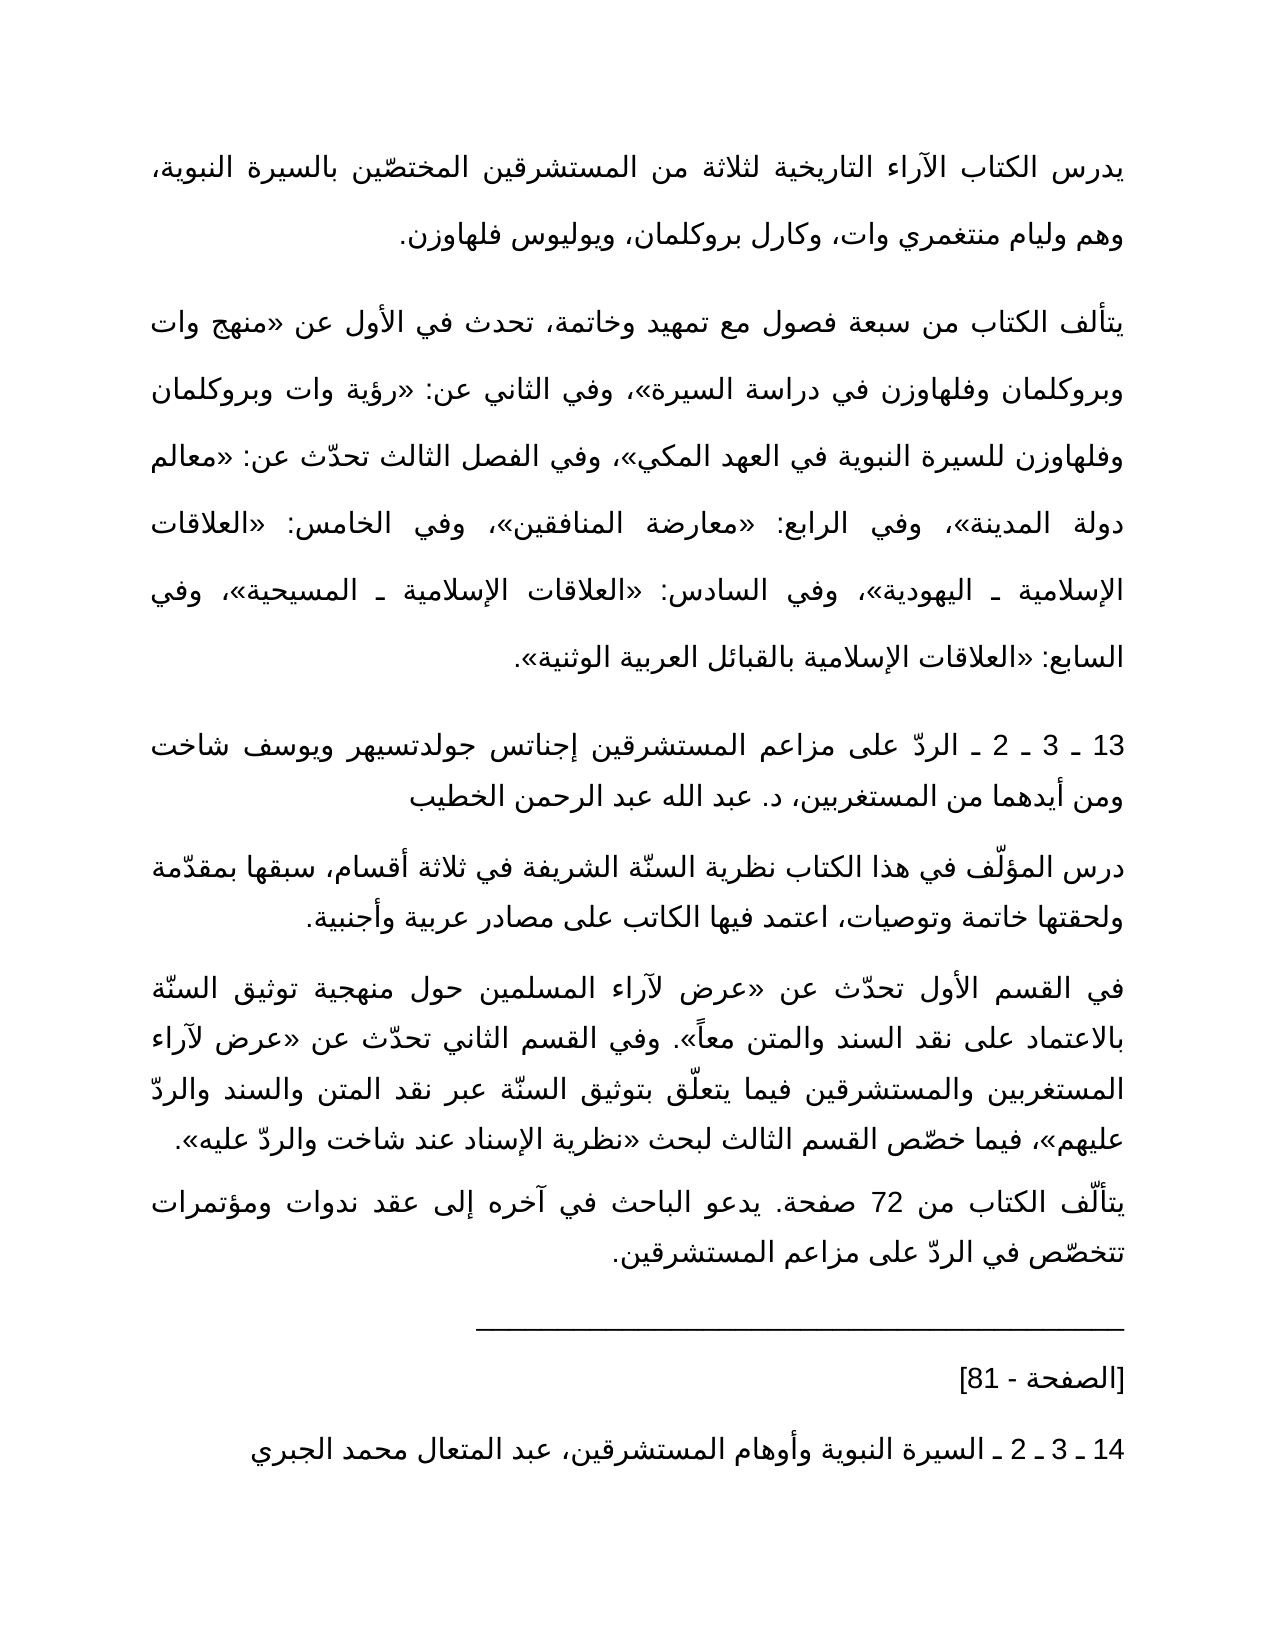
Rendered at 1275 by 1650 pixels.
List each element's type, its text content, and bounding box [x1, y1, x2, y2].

text ________________________________________ [150, 1298, 1125, 1332]
text في القسم الأول تحدّث عن «عرض لآراء المسلمين حول منهجية توثيق السنّة بالاعتماد على نقد السند والمتن معاً». وفي القسم الثاني تحدّث عن «عرض لآراء المستغربين والمستشرقين فيما يتعلّق بتوثيق السنّة عبر نقد المتن والسند والردّ عليهم»، فيما خصّص القسم الثالث لبحث «نظرية الإسناد عند شاخت والردّ عليه». [150, 971, 1125, 1156]
text درس المؤلّف في هذا الكتاب نظرية السنّة الشريفة في ثلاثة أقسام، سبقها بمقدّمة ولحقتها خاتمة وتوصيات، اعتمد فيها الكاتب على مصادر عربية وأجنبية. [150, 850, 1125, 934]
text 14 ـ 3 ـ 2 ـ السيرة النبوية وأوهام المستشرقين، عبد المتعال محمد الجبري [150, 1432, 1125, 1466]
text [الصفحة - 81] [150, 1361, 1125, 1394]
text يدرس الكتاب الآراء التاريخية لثلاثة من المستشرقين المختصّين بالسيرة النبوية، وهم وليام منتغمري وات، وكارل بروكلمان، ويوليوس فلهاوزن. [150, 150, 1125, 251]
text يتألّف الكتاب من 72 صفحة. يدعو الباحث في آخره إلى عقد ندوات ومؤتمرات تتخصّص في الردّ على مزاعم المستشرقين. [150, 1185, 1125, 1269]
text 13 ـ 3 ـ 2 ـ الردّ على مزاعم المستشرقين إجناتس جولدتسيهر ويوسف شاخت ومن أيدهما من المستغربين، د. عبد الله عبد الرحمن الخطيب [150, 728, 1125, 812]
text يتألف الكتاب من سبعة فصول مع تمهيد وخاتمة، تحدث في الأول عن «منهج وات وبروكلمان وفلهاوزن في دراسة السيرة»، وفي الثاني عن: «رؤية وات وبروكلمان وفلهاوزن للسيرة النبوية في العهد المكي»، وفي الفصل الثالث تحدّث عن: «معالم دولة المدينة»، وفي الرابع: «معارضة المنافقين»، وفي الخامس: «العلاقات الإسلامية ـ اليهودية»، وفي السادس: «العلاقات الإسلامية ـ المسيحية»، وفي السابع: «العلاقات الإسلامية بالقبائل العربية الوثنية». [150, 305, 1125, 674]
